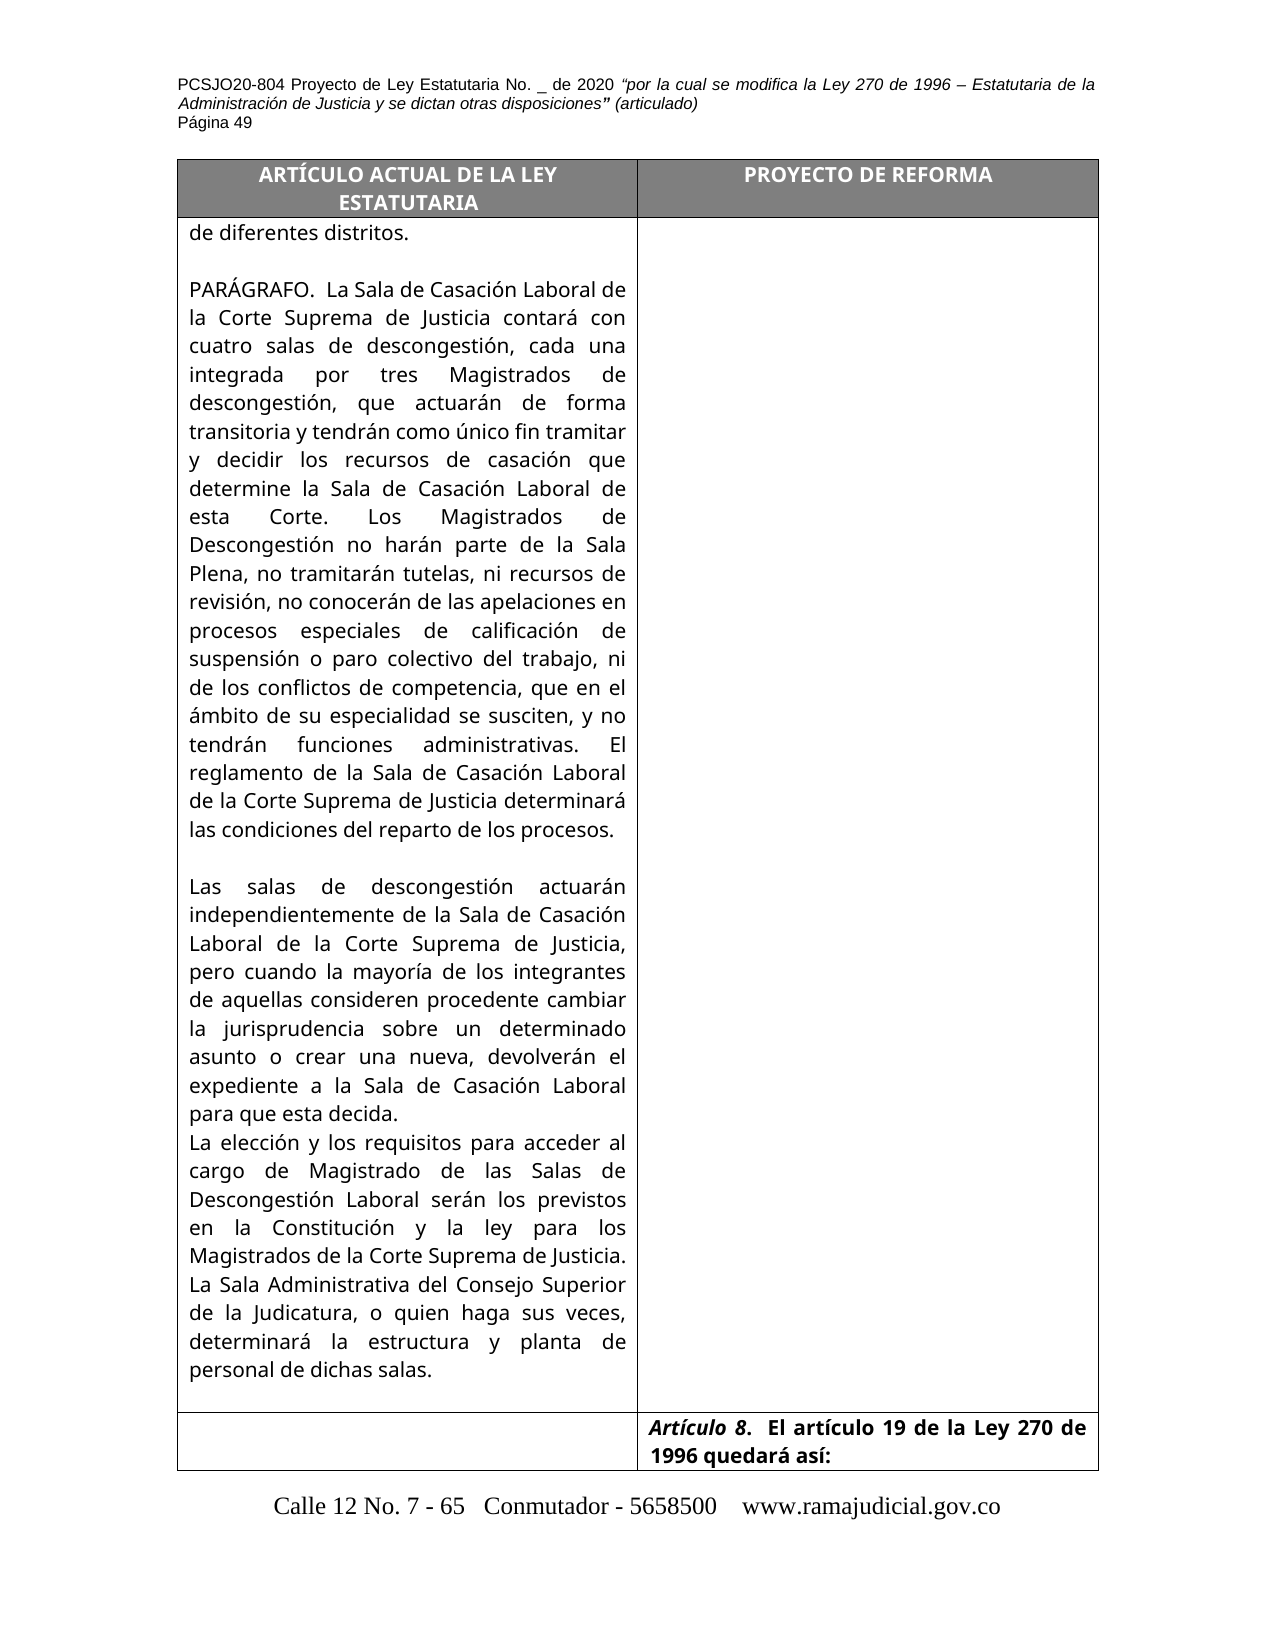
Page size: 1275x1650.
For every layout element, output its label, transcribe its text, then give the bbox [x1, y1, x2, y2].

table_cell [178, 1413, 637, 1470]
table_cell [638, 218, 1098, 1412]
table_header ARTÍCULO ACTUAL DE LA LEY ESTATUTARIA [178, 160, 637, 217]
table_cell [638, 1413, 1098, 1470]
table_header PROYECTO DE REFORMA [638, 160, 1098, 217]
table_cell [178, 218, 637, 1412]
